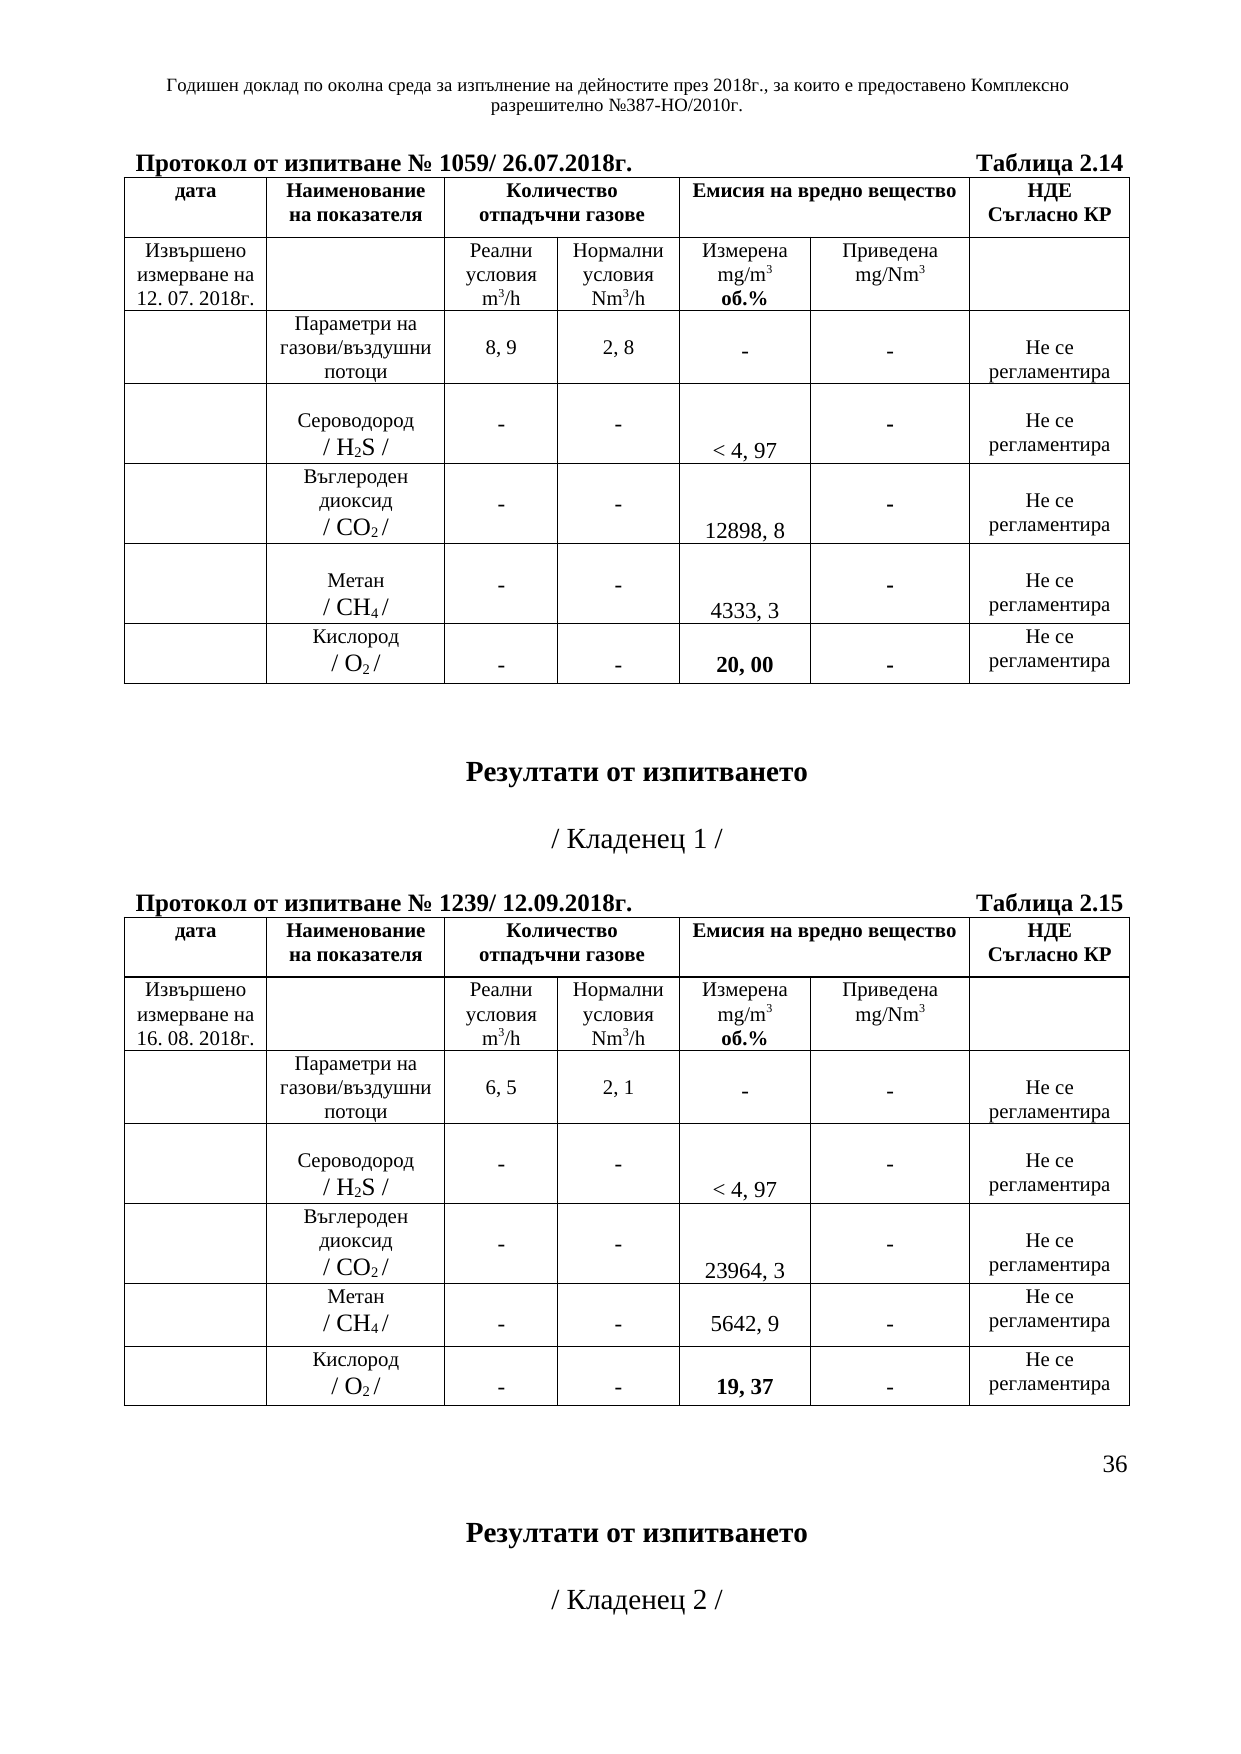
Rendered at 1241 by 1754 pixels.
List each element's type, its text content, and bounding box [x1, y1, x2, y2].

table_cell Въглероден диоксид / CO2 / [267, 464, 444, 543]
table_cell - [811, 1051, 969, 1123]
table_cell - [811, 624, 969, 683]
table_cell - [445, 1204, 557, 1283]
table_cell 20, 00 [680, 624, 810, 683]
table_cell 2, 1 [558, 1051, 679, 1123]
table_cell Метан / CH4 / [267, 1284, 444, 1346]
table_header Количество отпадъчни газове [445, 918, 679, 976]
table_header НДЕ Съгласно КР [970, 178, 1129, 237]
table_header дата [125, 918, 266, 976]
table_cell [970, 978, 1129, 1049]
table_cell - [811, 544, 969, 623]
text 36 [148, 1445, 1127, 1479]
table_header Емисия на вредно вещество [680, 178, 969, 237]
table_cell - [445, 544, 557, 623]
table_cell Параметри на газови/въздушни потоци [267, 1051, 444, 1123]
table_cell [267, 238, 444, 310]
table_cell - [811, 384, 969, 463]
table_cell - [811, 1347, 969, 1405]
table_cell 19, 37 [680, 1347, 810, 1405]
table_cell Реални условия m3/h [445, 978, 557, 1049]
table_cell - [811, 311, 969, 383]
table_cell - [558, 1347, 679, 1405]
table_cell [125, 384, 266, 463]
table_cell - [811, 1124, 969, 1203]
table_cell [125, 1284, 266, 1346]
text Протокол от изпитване № 1059/ 26.07.2018г. Таблица 2.14 [135, 148, 1138, 177]
table_cell - [558, 544, 679, 623]
table_cell Параметри на газови/въздушни потоци [267, 311, 444, 383]
table_cell Не се регламентира [970, 544, 1129, 623]
table_header дата [125, 178, 266, 237]
table_cell Метан / CH4 / [267, 544, 444, 623]
table_cell - [445, 464, 557, 543]
table_cell [125, 1051, 266, 1123]
table_cell [125, 1204, 266, 1283]
table_header Наименование на показателя [267, 178, 444, 237]
table_cell - [445, 1347, 557, 1405]
table_cell Не се регламентира [970, 1051, 1129, 1123]
table_cell Въглероден диоксид / CO2 / [267, 1204, 444, 1283]
table_cell - [445, 624, 557, 683]
text / Кладенец 1 / [135, 821, 1138, 854]
table_cell [125, 464, 266, 543]
table_cell - [811, 1284, 969, 1346]
table_cell [125, 1347, 266, 1405]
table_cell [125, 544, 266, 623]
table_cell - [811, 1204, 969, 1283]
table_cell - [680, 1051, 810, 1123]
table_cell - [445, 1284, 557, 1346]
table_cell Извършено измерване на 12. 07. 2018г. [125, 238, 266, 310]
table_cell Не се регламентира [970, 1347, 1129, 1405]
table_cell - [558, 1124, 679, 1203]
table_cell Измерена mg/m3 об.% [680, 238, 810, 310]
table_cell 8, 9 [445, 311, 557, 383]
table_cell - [558, 1204, 679, 1283]
table_cell 4333, 3 [680, 544, 810, 623]
table_cell Не се регламентира [970, 311, 1129, 383]
table_cell Не се регламентира [970, 464, 1129, 543]
table_header Наименование на показателя [267, 918, 444, 976]
table_cell - [811, 464, 969, 543]
table_cell - [558, 464, 679, 543]
table_cell Кислород / O2 / [267, 624, 444, 683]
table_cell - [558, 624, 679, 683]
table_cell - [445, 384, 557, 463]
table_cell Нормални условия Nm3/h [558, 978, 679, 1049]
table_header Количество отпадъчни газове [445, 178, 679, 237]
table_cell - [445, 1124, 557, 1203]
table_cell Реални условия m3/h [445, 238, 557, 310]
table_cell [970, 238, 1129, 310]
table_cell - [558, 384, 679, 463]
table_cell Не се регламентира [970, 624, 1129, 683]
text Резултати от изпитването [135, 754, 1138, 787]
table_cell - [558, 1284, 679, 1346]
table_cell 5642, 9 [680, 1284, 810, 1346]
table_cell Приведена mg/Nm3 [811, 978, 969, 1049]
table_cell Сероводород / H2S / [267, 384, 444, 463]
table_cell < 4, 97 [680, 384, 810, 463]
table_cell 2, 8 [558, 311, 679, 383]
table_cell Не се регламентира [970, 1204, 1129, 1283]
table_cell - [680, 311, 810, 383]
table_cell [125, 1124, 266, 1203]
text Протокол от изпитване № 1239/ 12.09.2018г. Таблица 2.15 [135, 888, 1138, 917]
table_cell Не се регламентира [970, 384, 1129, 463]
table_cell [125, 624, 266, 683]
table_cell 6, 5 [445, 1051, 557, 1123]
table_cell < 4, 97 [680, 1124, 810, 1203]
table_cell Кислород / O2 / [267, 1347, 444, 1405]
table_cell Измерена mg/m3 об.% [680, 978, 810, 1049]
table_cell Не се регламентира [970, 1284, 1129, 1346]
table_cell Нормални условия Nm3/h [558, 238, 679, 310]
table_header НДЕ Съгласно КР [970, 918, 1129, 976]
table_cell Сероводород / H2S / [267, 1124, 444, 1203]
table_cell 23964, 3 [680, 1204, 810, 1283]
table_cell Не се регламентира [970, 1124, 1129, 1203]
text Резултати от изпитването [135, 1515, 1138, 1548]
text / Кладенец 2 / [135, 1582, 1138, 1615]
table_cell Приведена mg/Nm3 [811, 238, 969, 310]
table_cell Извършено измерване на 16. 08. 2018г. [125, 978, 266, 1049]
table_cell [267, 978, 444, 1049]
table_cell [125, 311, 266, 383]
table_header Емисия на вредно вещество [680, 918, 969, 976]
table_cell 12898, 8 [680, 464, 810, 543]
